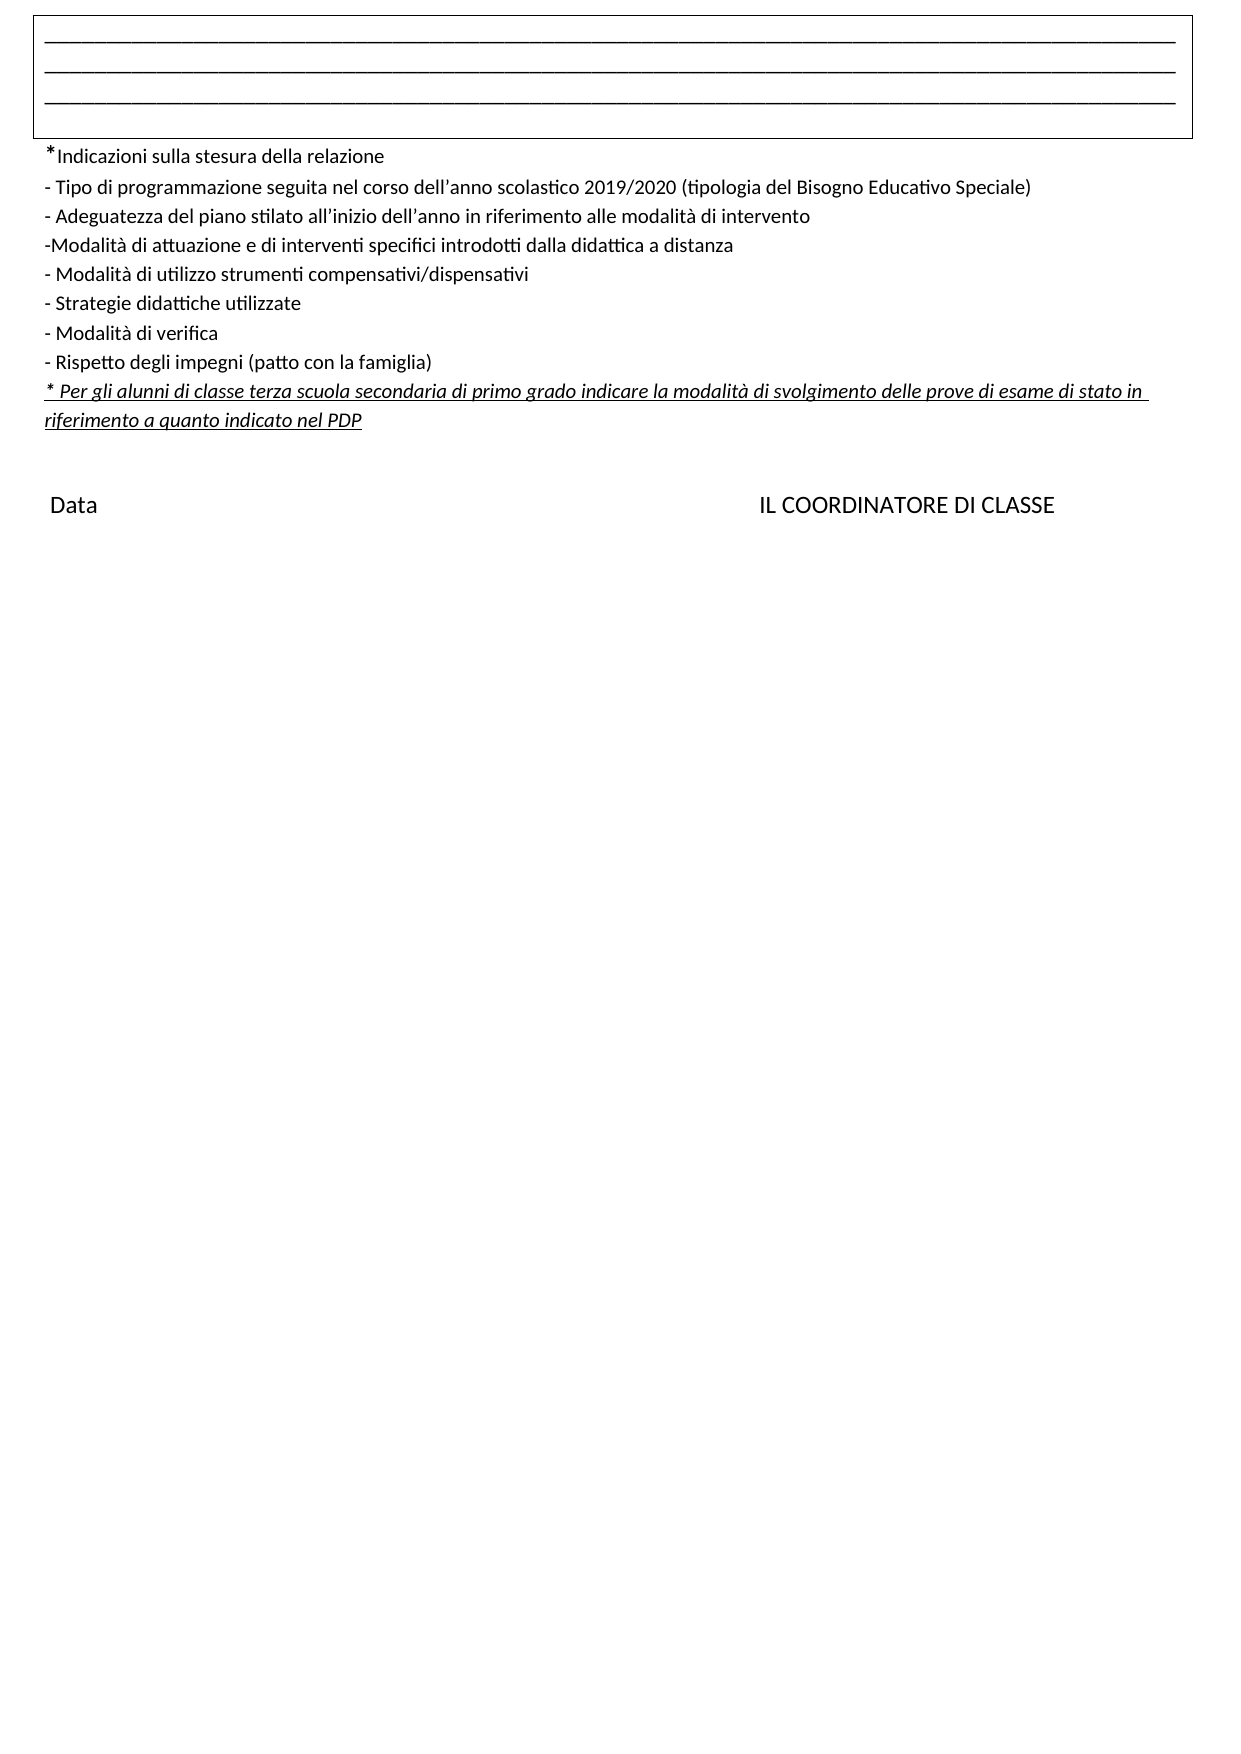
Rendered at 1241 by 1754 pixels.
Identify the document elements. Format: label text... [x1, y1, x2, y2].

text Data IL COORDINATORE DI CLASSE [44, 489, 1181, 520]
text - Modalità di verifica [44, 320, 1181, 345]
text -Modalità di attuazione e di interventi specifici introdotti dalla didattica a distanza [44, 232, 1181, 258]
text - Adeguatezza del piano stilato all’inizio dell’anno in riferimento alle modalità di intervento [44, 203, 1181, 228]
text *Indicazioni sulla stesura della relazione [44, 139, 1181, 169]
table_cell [34, 16, 1192, 138]
text - Tipo di programmazione seguita nel corso dell’anno scolastico 2019/2020 (tipologia del Bisogno Educativo Speciale) [44, 174, 1181, 199]
text * Per gli alunni di classe terza scuola secondaria di primo grado indicare la modalità di svolgimento delle prove di esame di stato in riferimento a quanto indicato nel PDP [44, 378, 1181, 433]
text - Modalità di utilizzo strumenti compensativi/dispensativi [44, 261, 1181, 287]
text - Rispetto degli impegni (patto con la famiglia) [44, 349, 1181, 374]
text - Strategie didattiche utilizzate [44, 291, 1181, 316]
